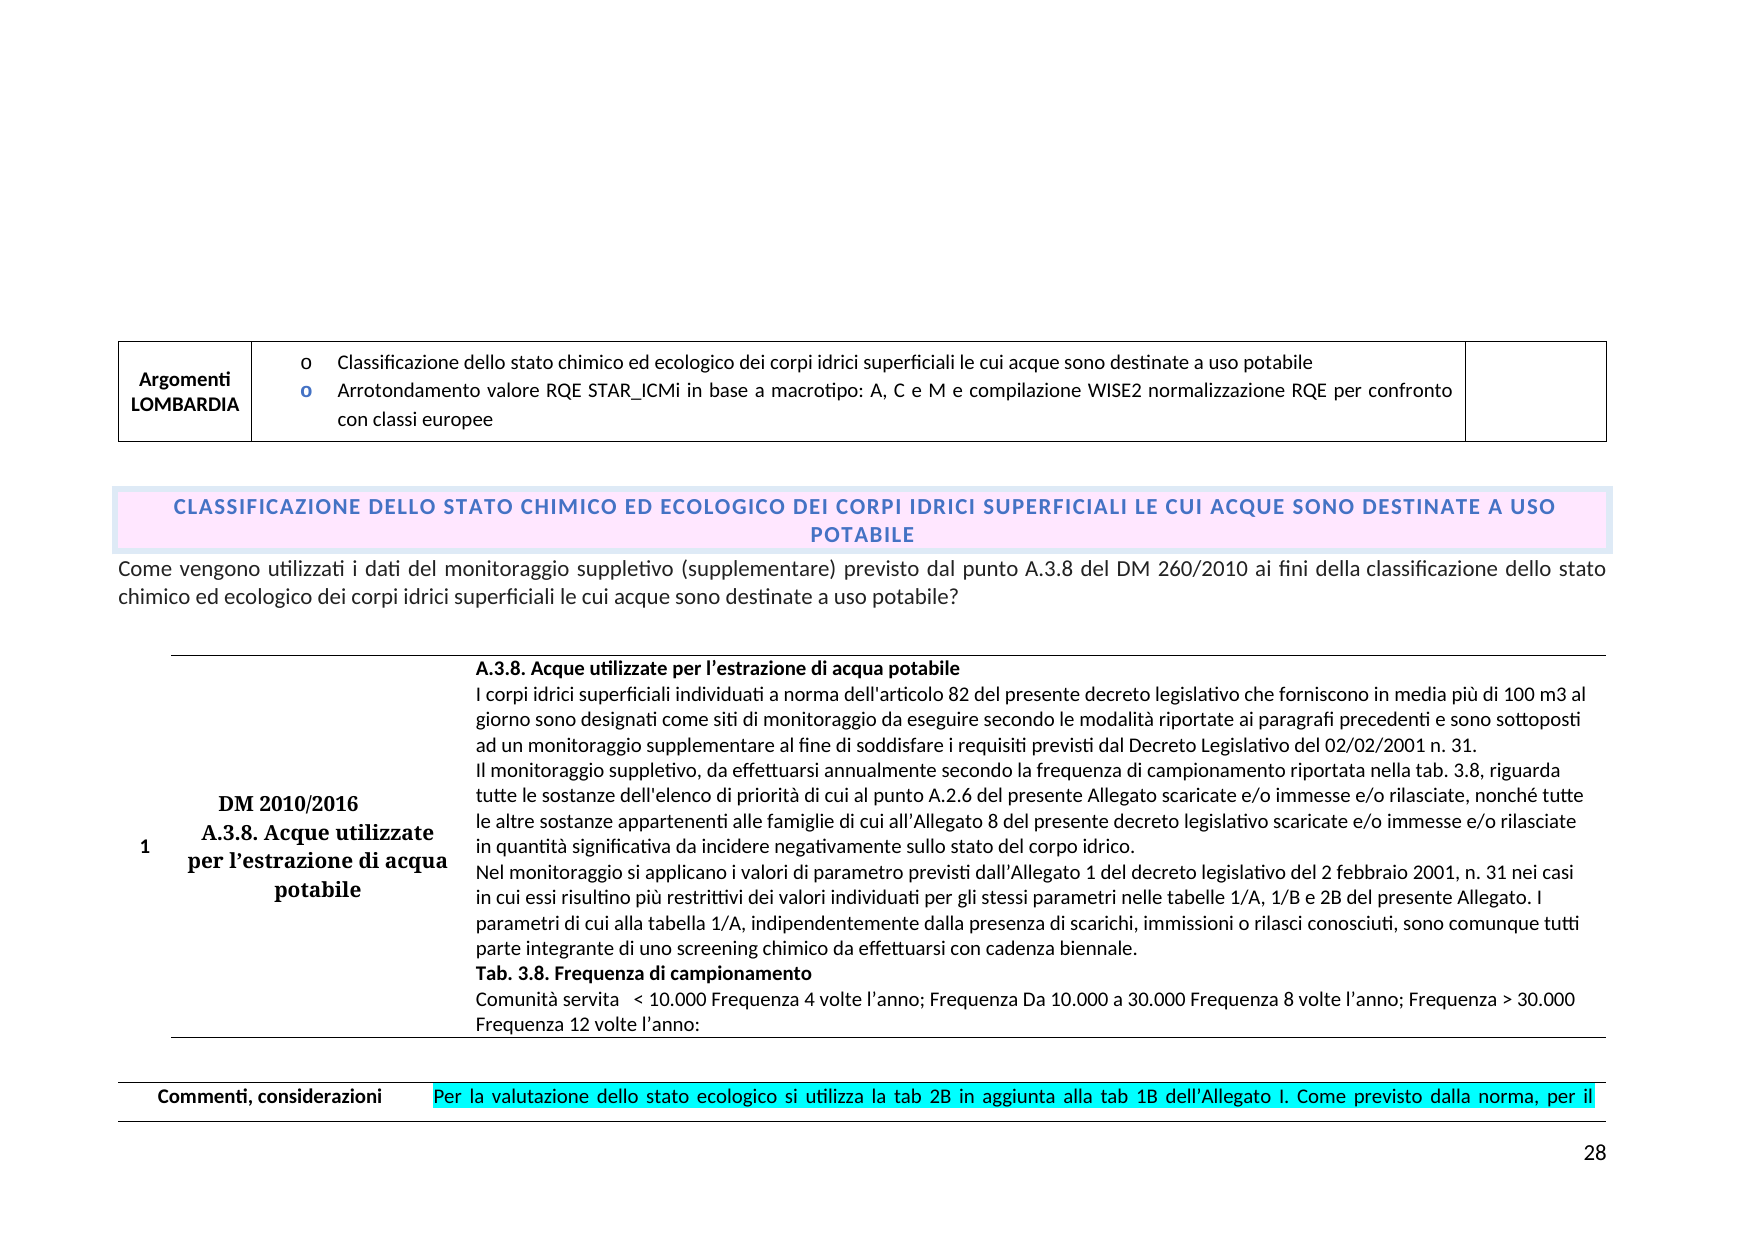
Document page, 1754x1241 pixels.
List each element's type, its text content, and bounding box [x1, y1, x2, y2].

text Come vengono utilizzati i dati del monitoraggio suppletivo (supplementare) previsto dal punto A.3.8 del DM 260/2010 ai fini della classificazione dello stato chimico ed ecologico dei corpi idrici superficiali le cui acque sono destinate a uso potabile? [118, 554, 1606, 611]
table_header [118, 1083, 422, 1121]
table_header Argomenti LOMBARDIA [119, 342, 251, 441]
subtitle Classificazione dello stato chimico ed ecologico dei corpi idrici superficiali le cui acque sono destinate a uso potabile [118, 492, 1606, 548]
table_header A.3.8. Acque utilizzate per l’estrazione di acqua potabile I corpi idrici superficiali individuati a norma dell'articolo 82 del presente decreto legislativo che forniscono in media più di 100 m3 al giorno sono designati come siti di monitoraggio da eseguire secondo le modalità riportate ai paragrafi precedenti e sono sottoposti ad un monitoraggio supplementare al fine di soddisfare i requisiti previsti dal Decreto Legislativo del 02/02/2001 n. 31. Il monitoraggio suppletivo, da effettuarsi annualmente secondo la frequenza di campionamento riportata nella tab. 3.8, riguarda tutte le sostanze dell'elenco di priorità di cui al punto A.2.6 del presente Allegato scaricate e/o immesse e/o rilasciate, nonché tutte le altre sostanze appartenenti alle famiglie di cui all’Allegato 8 del presente decreto legislativo scaricate e/o immesse e/o rilasciate in quantità significativa da incidere negativamente sullo stato del corpo idrico. Nel monitoraggio si applicano i valori di parametro previsti dall’Allegato 1 del decreto legislativo del 2 febbraio 2001, n. 31 nei casi in cui essi risultino più restrittivi dei valori individuati per gli stessi parametri nelle tabelle 1/A, 1/B e 2B del presente Allegato. I parametri di cui alla tabella 1/A, indipendentemente dalla presenza di scarichi, immissioni o rilasci conosciuti, sono comunque tutti parte integrante di uno screening chimico da effettuarsi con cadenza biennale. Tab. 3.8. Frequenza di campionamento Comunità servita < 10.000 Frequenza 4 volte l’anno; Frequenza Da 10.000 a 30.000 Frequenza 8 volte l’anno; Frequenza > 30.000 Frequenza 12 volte l’anno: [464, 656, 1606, 1037]
table_header Classificazione dello stato chimico ed ecologico dei corpi idrici superficiali le cui acque sono destinate a uso potabile Arrotondamento valore RQE STAR_ICMi in base a macrotipo: A, C e M e compilazione WISE2 normalizzazione RQE per confronto con classi europee [252, 342, 1465, 441]
table_header [1466, 342, 1606, 441]
table_header 1 [118, 655, 171, 1037]
table_header DM 2010/2016 A.3.8. Acque utilizzate per l’estrazione di acqua potabile [171, 656, 464, 1037]
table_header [422, 1083, 1606, 1121]
